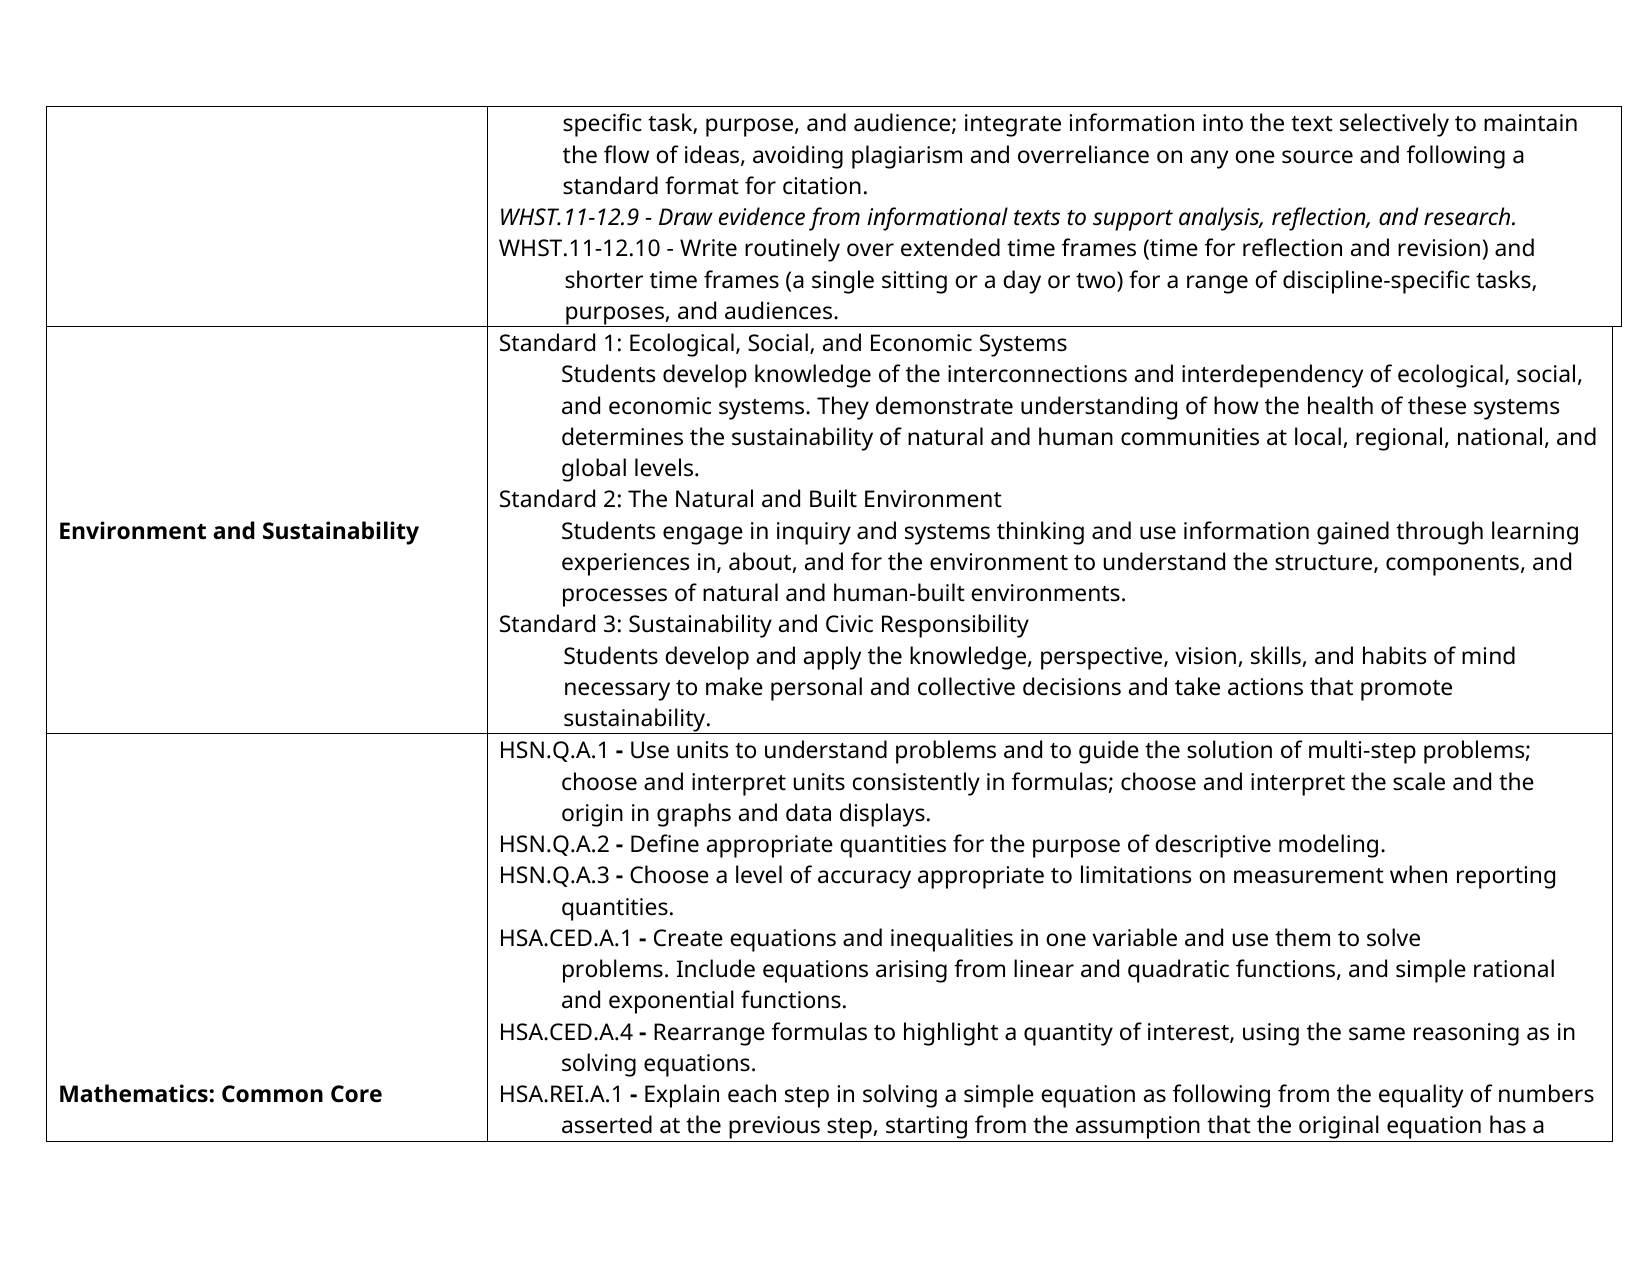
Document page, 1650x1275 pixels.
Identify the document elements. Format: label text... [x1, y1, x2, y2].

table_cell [47, 107, 487, 326]
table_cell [488, 107, 1621, 326]
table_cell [47, 734, 487, 1141]
table_cell Standard 1: Ecological, Social, and Economic Systems Students develop knowledge of the interconnections and interdependency of ecological, social, and economic systems. They demonstrate understanding of how the health of these systems determines the sustainability of natural and human communities at local, regional, national, and global levels. Standard 2: The Natural and Built Environment Students engage in inquiry and systems thinking and use information gained through learning experiences in, about, and for the environment to understand the structure, components, and processes of natural and human-built environments. Standard 3: Sustainability and Civic Responsibility Students develop and apply the knowledge, perspective, vision, skills, and habits of mind necessary to make personal and collective decisions and take actions that promote sustainability. [488, 327, 1612, 733]
table_cell Environment and Sustainability [47, 327, 487, 733]
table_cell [488, 734, 1612, 1141]
